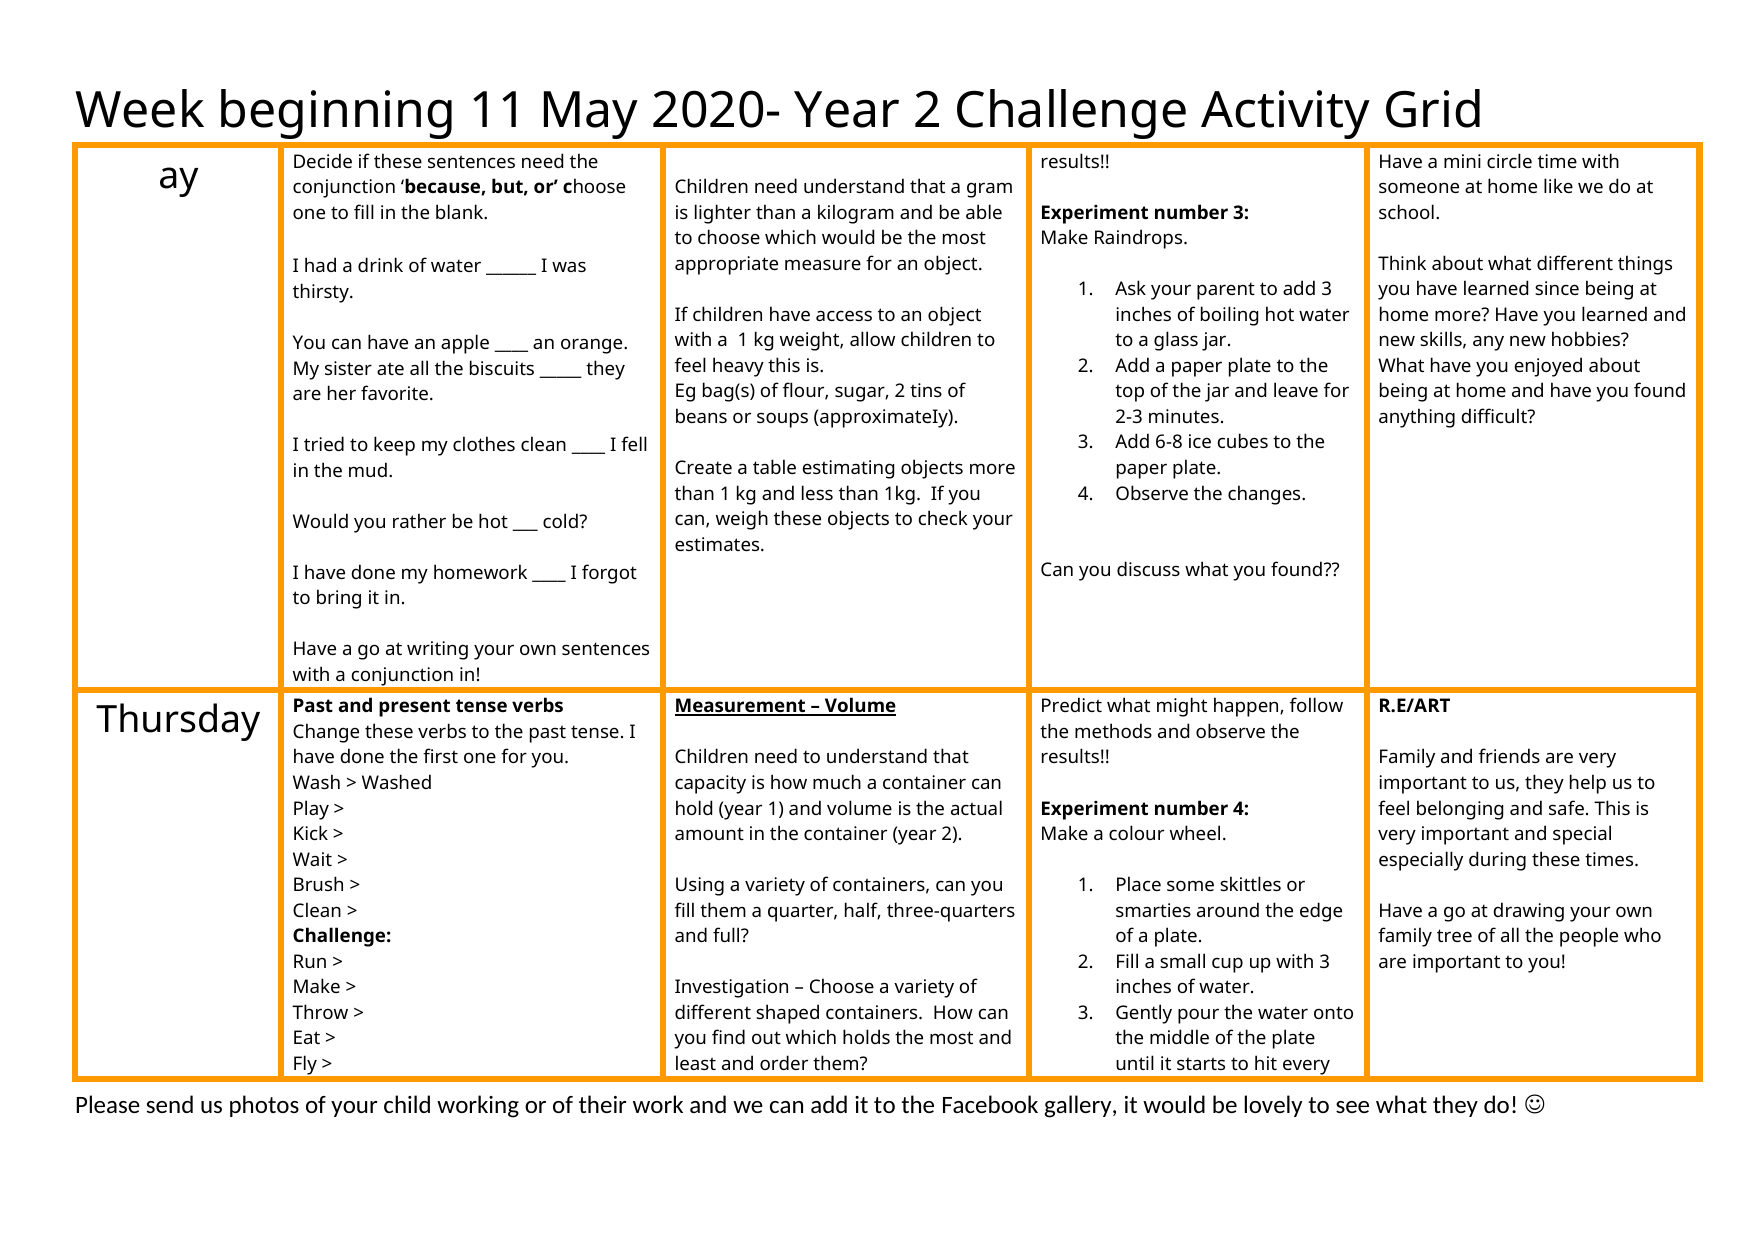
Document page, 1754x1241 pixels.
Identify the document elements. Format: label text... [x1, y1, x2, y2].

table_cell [284, 148, 660, 687]
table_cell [284, 693, 660, 1076]
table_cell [1370, 693, 1696, 1076]
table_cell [666, 693, 1026, 1076]
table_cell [1370, 148, 1696, 687]
table_cell Wednesday [78, 148, 278, 687]
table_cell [666, 148, 1026, 687]
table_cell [1032, 693, 1364, 1076]
table_cell Thursday [78, 693, 278, 1076]
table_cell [1032, 148, 1364, 687]
